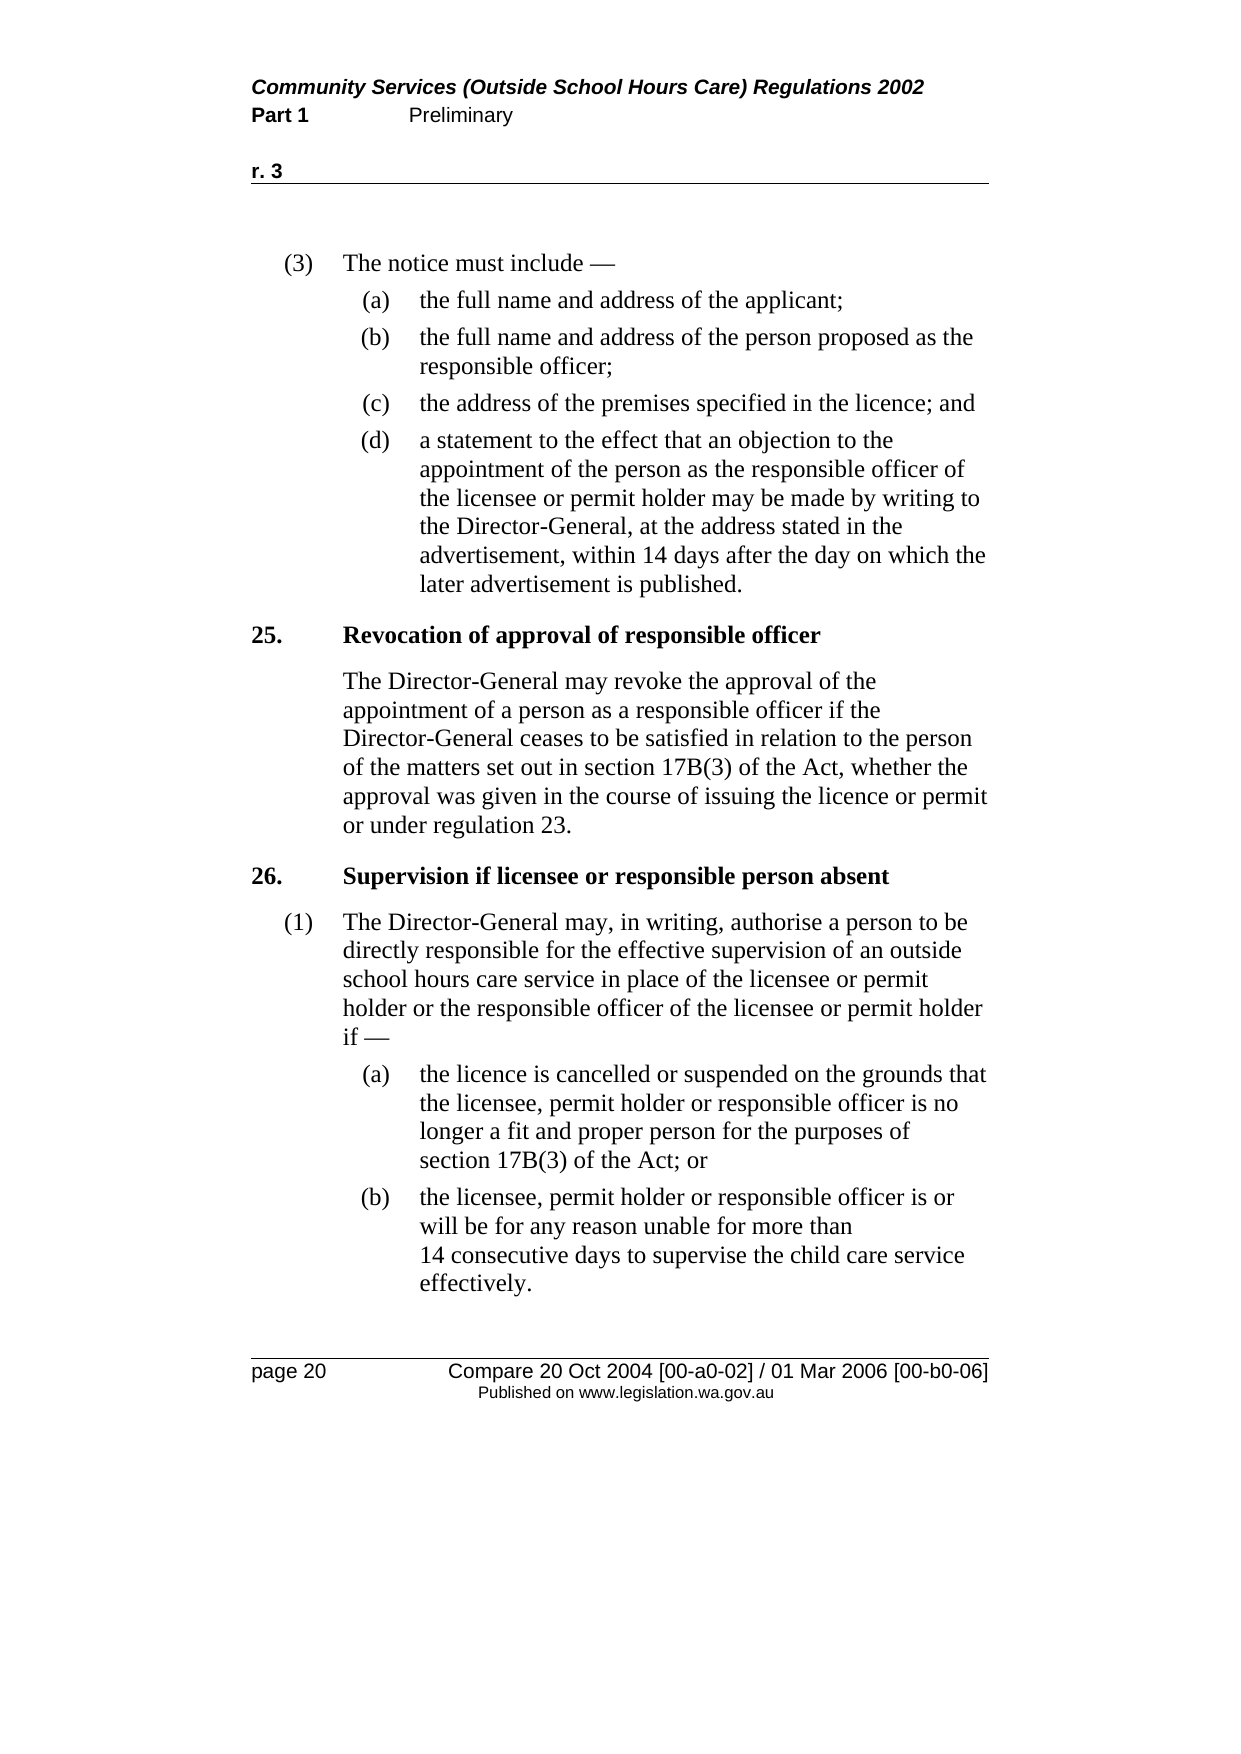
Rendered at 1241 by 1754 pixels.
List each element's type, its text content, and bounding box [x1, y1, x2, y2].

subtitle 25. Revocation of approval of responsible officer [251, 621, 989, 649]
text (b) the full name and address of the person proposed as the responsible officer; [251, 322, 989, 380]
text (d) a statement to the effect that an objection to the appointment of the person as the responsible officer of the licensee or permit holder may be made by writing to the Director-General, at the address stated in the advertisement, within 14 days after the day on which the later advertisement is published. [251, 425, 989, 598]
text (3) The notice must include — [251, 248, 989, 277]
text (a) the licence is cancelled or suspended on the grounds that the licensee, permit holder or responsible officer is no longer a fit and proper person for the purposes of section 17B(3) of the Act; or [251, 1059, 989, 1174]
text (a) the full name and address of the applicant; [251, 285, 989, 314]
text The Director-General may revoke the approval of the appointment of a person as a responsible officer if the Director-General ceases to be satisfied in relation to the person of the matters set out in section 17B(3) of the Act, whether the approval was given in the course of issuing the licence or permit or under regulation 23. [251, 666, 989, 838]
text (c) the address of the premises specified in the licence; and [251, 388, 989, 417]
text (b) the licensee, permit holder or responsible officer is or will be for any reason unable for more than 14 consecutive days to supervise the child care service effectively. [251, 1182, 989, 1297]
subtitle 26. Supervision if licensee or responsible person absent [251, 861, 989, 890]
text (1) The Director-General may, in writing, authorise a person to be directly responsible for the effective supervision of an outside school hours care service in place of the licensee or permit holder or the responsible officer of the licensee or permit holder if — [251, 907, 989, 1051]
